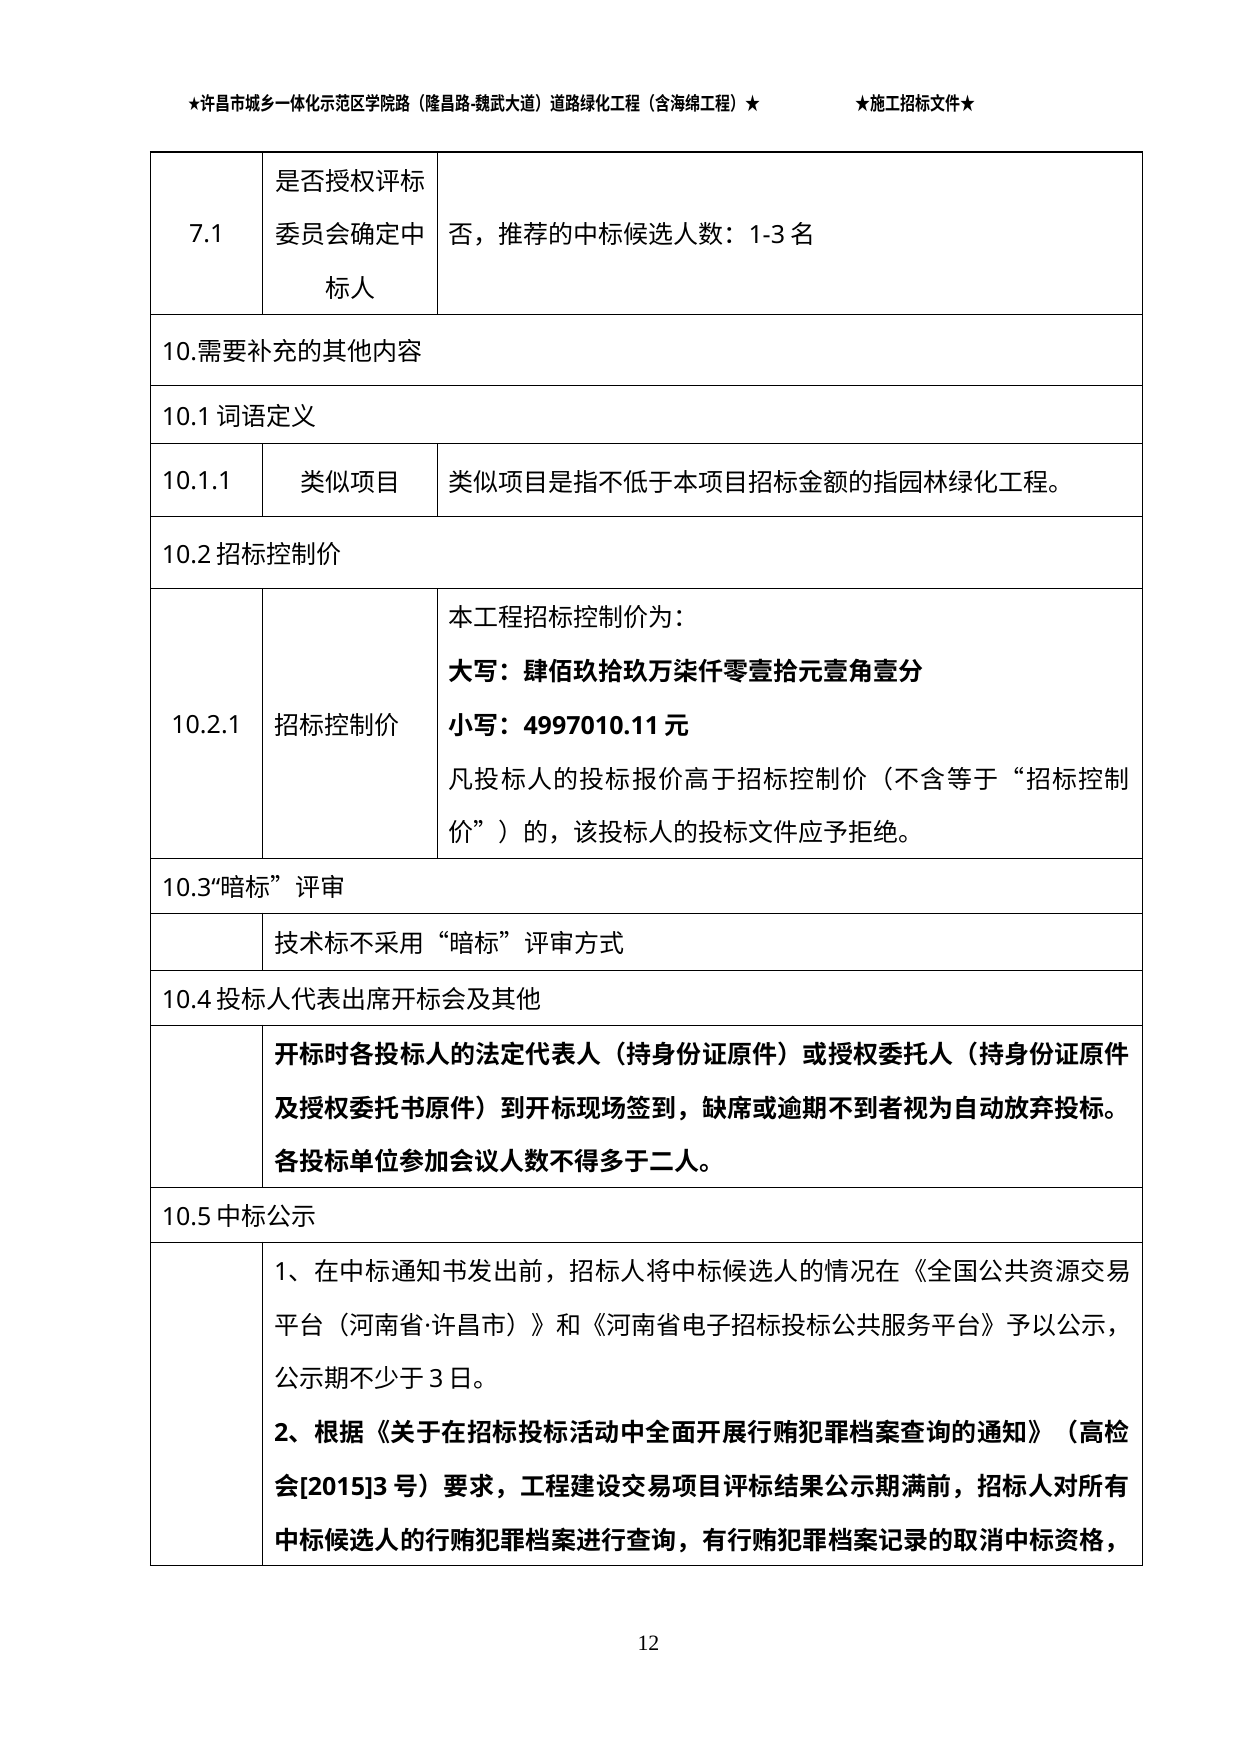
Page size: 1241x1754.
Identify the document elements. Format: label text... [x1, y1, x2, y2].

table_cell 7.1 [151, 153, 262, 314]
table_cell [151, 1026, 262, 1187]
table_cell 10.5中标公示 [151, 1188, 1142, 1242]
table_cell 类似项目 [263, 444, 437, 516]
table_cell 10.1.1 [151, 444, 262, 516]
table_cell 10.4投标人代表出席开标会及其他 [151, 971, 1142, 1024]
table_cell 开标时各投标人的法定代表人（持身份证原件）或授权委托人（持身份证原件及授权委托书原件）到开标现场签到，缺席或逾期不到者视为自动放弃投标。各投标单位参加会议人数不得多于二人。 [263, 1026, 1142, 1187]
table_cell 10.3“暗标”评审 [151, 859, 1142, 913]
table_cell [151, 1243, 262, 1565]
table_cell 本工程招标控制价为： 大写：肆佰玖拾玖万柒仟零壹拾元壹角壹分 小写：4997010.11元 凡投标人的投标报价高于招标控制价（不含等于“招标控制价”）的，该投标人的投标文件应予拒绝。 [438, 589, 1142, 858]
table_cell 技术标不采用“暗标”评审方式 [263, 914, 1142, 970]
table_cell 否，推荐的中标候选人数：1-3名 [438, 153, 1142, 314]
table_cell 10.需要补充的其他内容 [151, 315, 1142, 384]
table_cell [151, 914, 262, 970]
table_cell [263, 1243, 1142, 1565]
table_cell 10.2.1 [151, 589, 262, 858]
table_cell 是否授权评标委员会确定中标人 [263, 153, 437, 314]
table_cell 10.2招标控制价 [151, 517, 1142, 588]
table_cell 类似项目是指不低于本项目招标金额的指园林绿化工程。 [438, 444, 1142, 516]
table_cell 招标控制价 [263, 589, 437, 858]
table_cell 10.1词语定义 [151, 386, 1142, 443]
